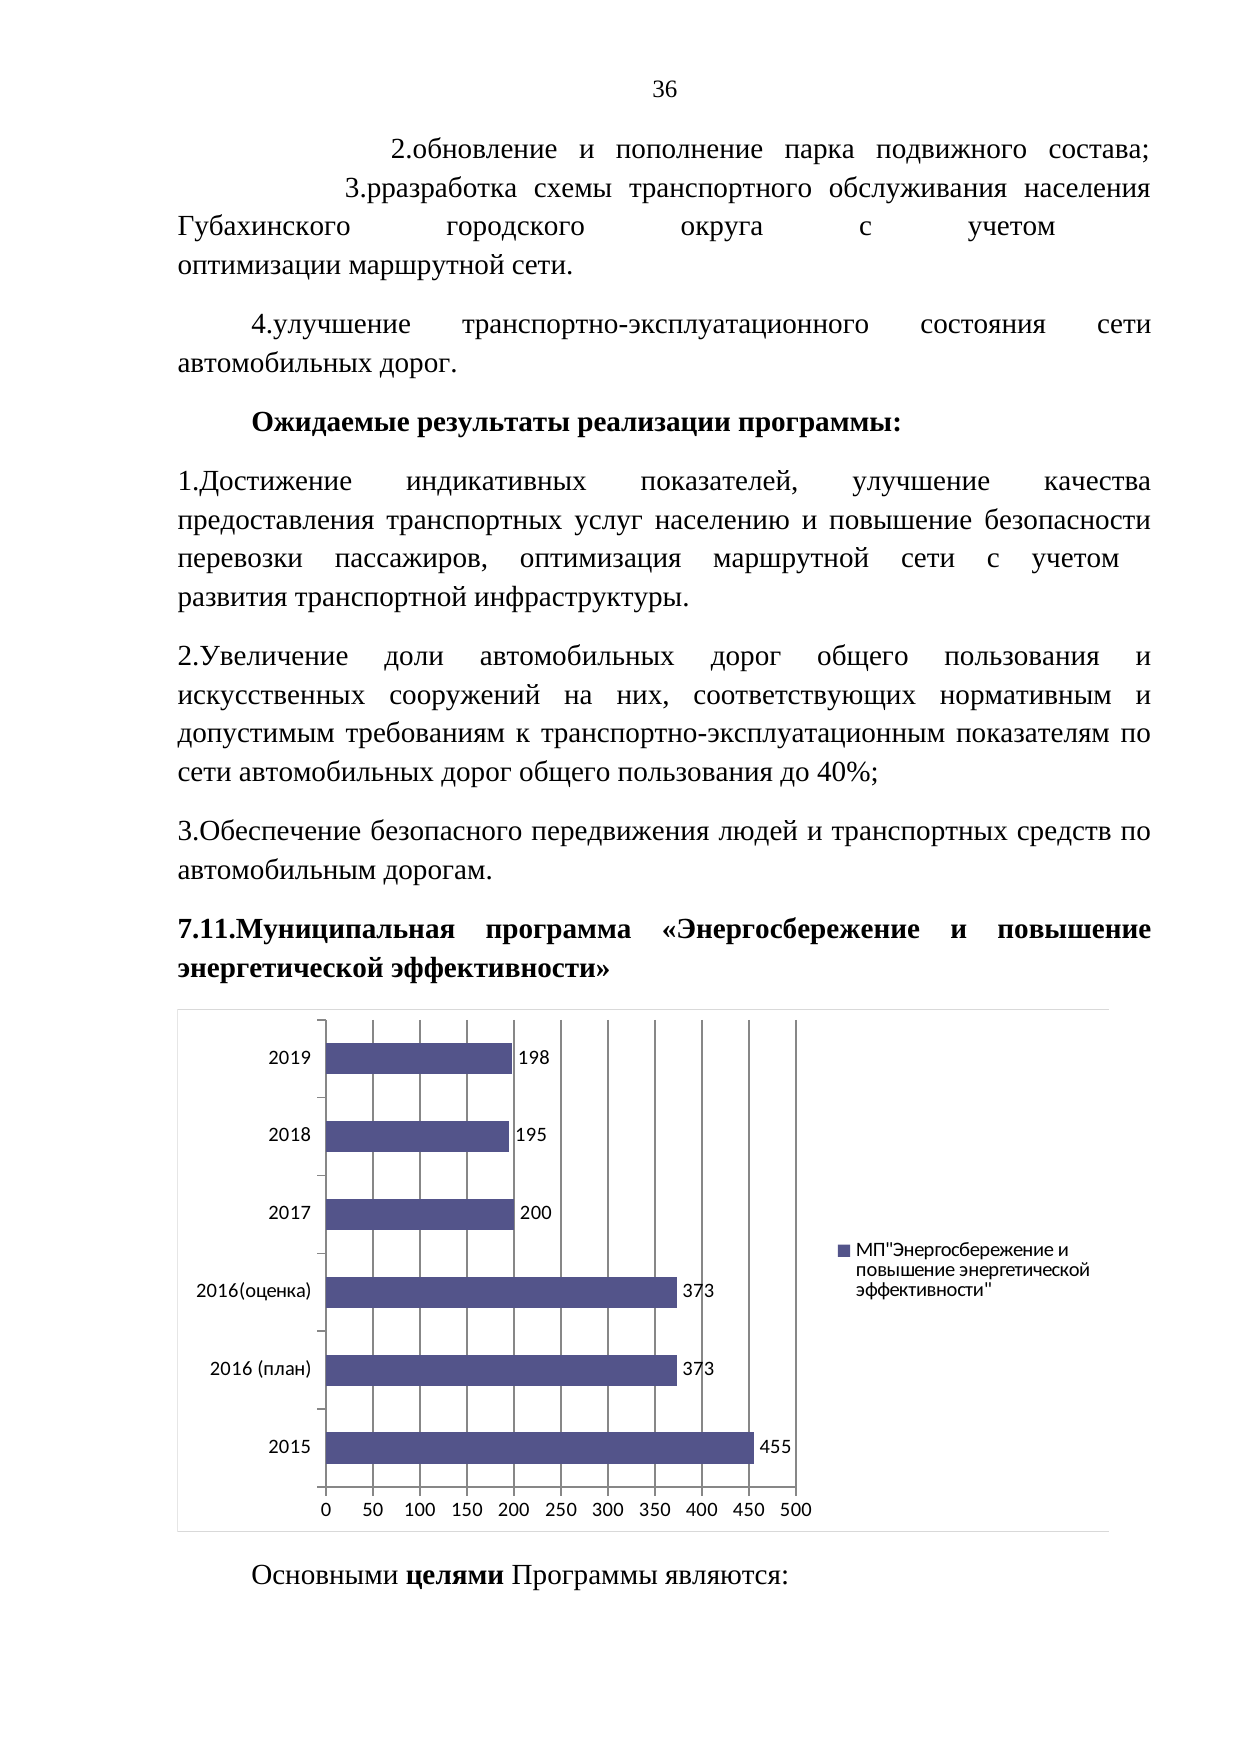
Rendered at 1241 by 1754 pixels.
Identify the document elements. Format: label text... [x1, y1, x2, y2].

text 4.улучшение транспортно-эксплуатационного состояния сети автомобильных дорог. [177, 306, 1152, 378]
text 1.Достижение индикативных показателей, улучшение качества предоставления транспортных услуг населению и повышение безопасности перевозки пассажиров, оптимизация маршрутной сети с учетом развития транспортной инфраструктуры. [177, 463, 1152, 613]
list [177, 131, 1152, 280]
text 2.Увеличение доли автомобильных дорог общего пользования и искусственных сооружений на них, соответствующих нормативным и допустимым требованиям к транспортно-эксплуатационным показателям по сети автомобильных дорог общего пользования до 40%; [177, 638, 1152, 788]
text 7.11.Муниципальная программа «Энергосбережение и повышение энергетической эффективности» [177, 911, 1152, 983]
text 3.Обеспечение безопасного передвижения людей и транспортных средств по автомобильным дорогам. [177, 813, 1152, 886]
text Основными целями Программы являются: [177, 1557, 1152, 1591]
text Ожидаемые результаты реализации программы: [177, 404, 1152, 438]
